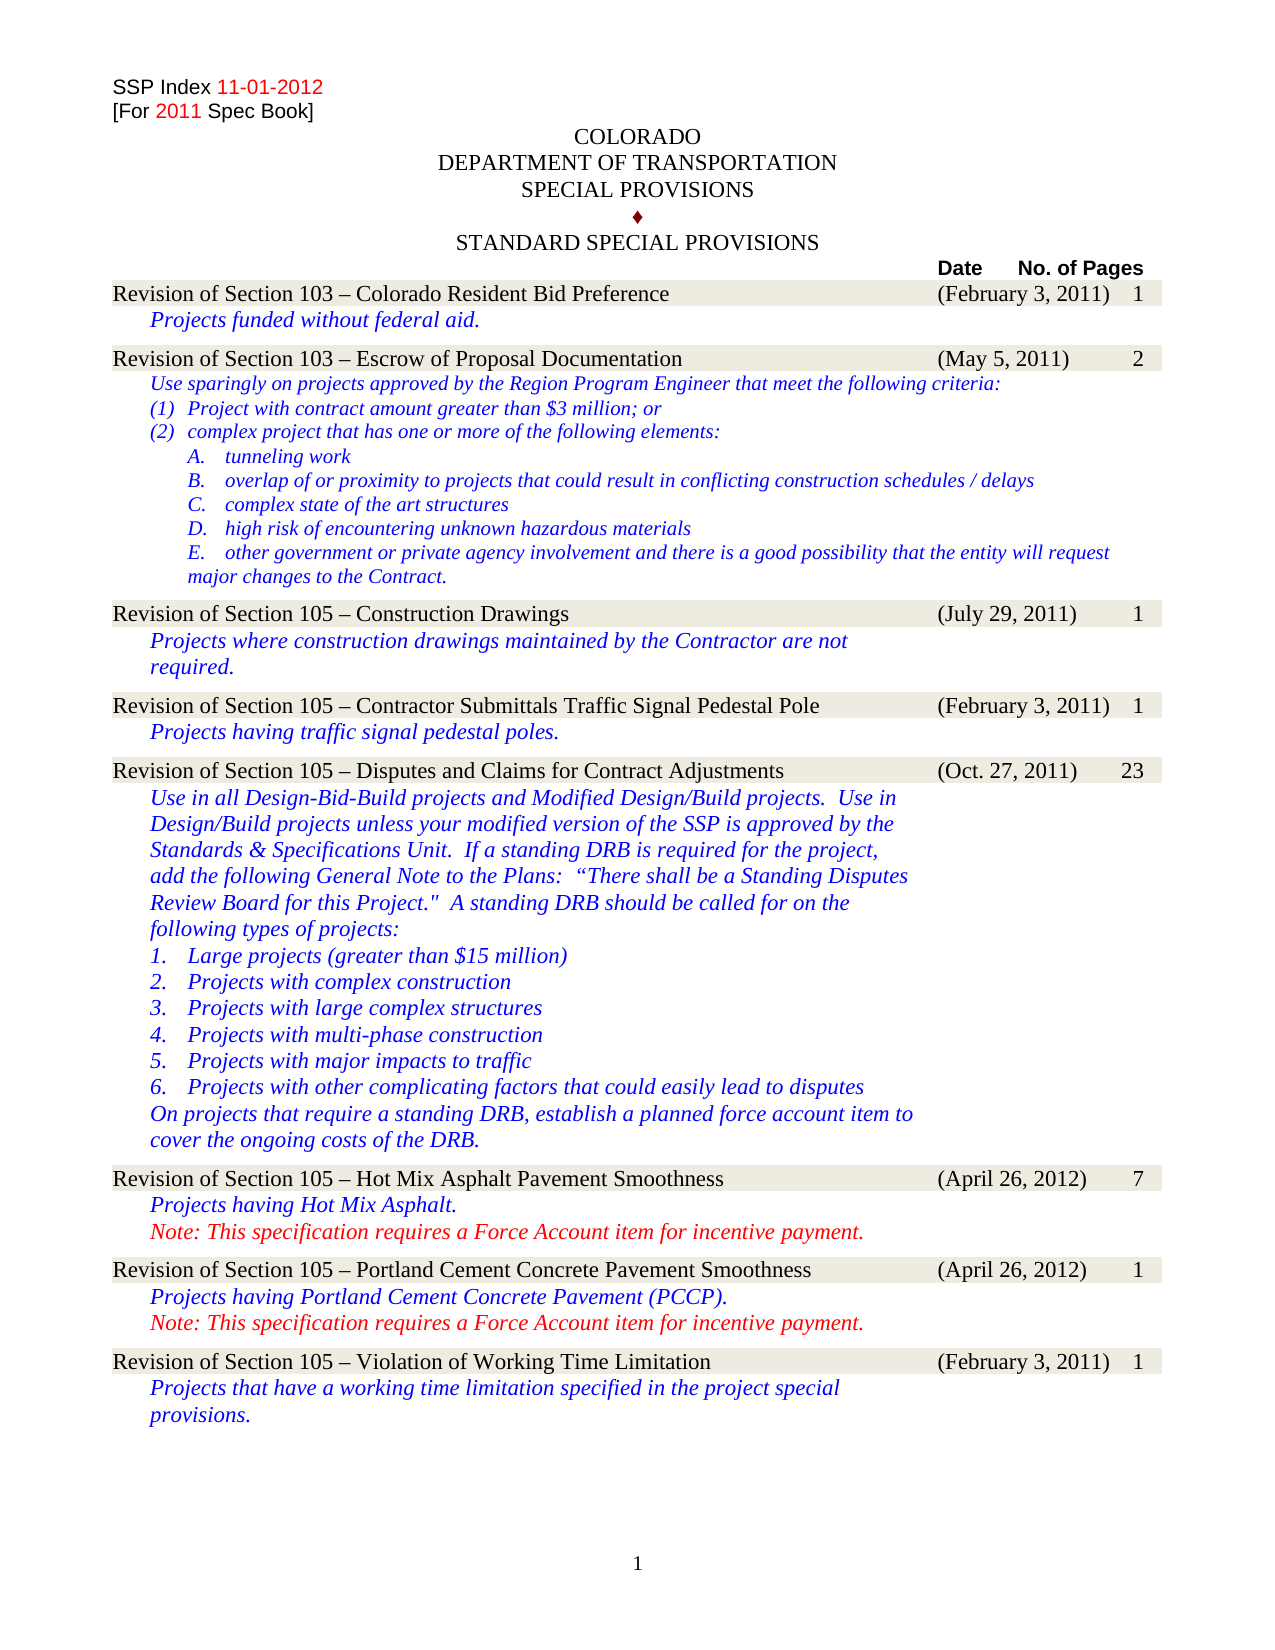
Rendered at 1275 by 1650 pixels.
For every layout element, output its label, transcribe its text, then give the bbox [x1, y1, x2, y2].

text STANDARD SPECIAL PROVISIONS [112, 229, 1162, 256]
list Projects with complex construction [150, 968, 919, 994]
text Note: This specification requires a Force Account item for incentive payment. [112, 1218, 1162, 1244]
text Revision of Section 103 – Colorado Resident Bid Preference (February 3, 2011) 1 [112, 280, 1162, 306]
text Revision of Section 105 – Portland Cement Concrete Pavement Smoothness (April 26, 2012) 1 [112, 1257, 1162, 1283]
text (1) Project with contract amount greater than $3 million; or [150, 395, 1162, 419]
text Revision of Section 105 – Violation of Working Time Limitation (February 3, 2011) 1 [112, 1348, 1162, 1374]
text SPECIAL PROVISIONS [112, 176, 1162, 202]
text Projects where construction drawings maintained by the Contractor are not required. [150, 627, 918, 679]
text Revision of Section 103 – Escrow of Proposal Documentation (May 5, 2011) 2 [112, 345, 1162, 371]
text On projects that require a standing DRB, establish a planned force account item to cover the ongoing costs of the DRB. [150, 1100, 918, 1152]
text D. high risk of encountering unknown hazardous materials [187, 516, 1162, 540]
text Projects that have a working time limitation specified in the project special provisions. [150, 1374, 918, 1427]
list Large projects (greater than $15 million) [150, 942, 919, 968]
text DEPARTMENT OF TRANSPORTATION [112, 149, 1162, 176]
text [For 2011 Spec Book] [112, 99, 1162, 123]
text A. tunneling work [187, 443, 1162, 468]
list Projects with large complex structures [150, 994, 919, 1021]
text C. complex state of the art structures [187, 492, 1162, 516]
text Date No. of Pages [112, 256, 1162, 280]
text Revision of Section 105 – Construction Drawings (July 29, 2011) 1 [112, 600, 1162, 627]
text Use in all Design-Bid-Build projects and Modified Design/Build projects. Use in Design/Build projects unless your modified version of the SSP is approved by the Standards & Specifications Unit. If a standing DRB is required for the project, add the following General Note to the Plans: “There shall be a Standing Disputes Review Board for this Project." A standing DRB should be called for on the following types of projects: [150, 783, 919, 942]
list Projects with major impacts to traffic [150, 1047, 919, 1073]
text SSP Index 11-01-2012 [112, 75, 1162, 99]
text Projects having Hot Mix Asphalt. [150, 1191, 918, 1218]
text Projects having Portland Cement Concrete Pavement (PCCP). [150, 1283, 918, 1309]
text Projects having traffic signal pedestal poles. [150, 718, 918, 745]
text B. overlap of or proximity to projects that could result in conflicting construction schedules / delays [187, 468, 1162, 492]
text (2) complex project that has one or more of the following elements: [150, 419, 1162, 443]
text E. other government or private agency involvement and there is a good possibility that the entity will request major changes to the Contract. [187, 540, 1162, 588]
text Projects funded without federal aid. [112, 306, 1162, 332]
text Revision of Section 105 – Contractor Submittals Traffic Signal Pedestal Pole (February 3, 2011) 1 [112, 692, 1162, 718]
text Use sparingly on projects approved by the Region Program Engineer that meet the following criteria: [150, 371, 1162, 395]
list Projects with other complicating factors that could easily lead to disputes [150, 1073, 919, 1100]
text ♦ [112, 202, 1162, 229]
list Projects with multi-phase construction [150, 1021, 919, 1047]
text Note: This specification requires a Force Account item for incentive payment. [112, 1309, 1162, 1336]
text Revision of Section 105 – Hot Mix Asphalt Pavement Smoothness (April 26, 2012) 7 [112, 1165, 1162, 1191]
text Revision of Section 105 – Disputes and Claims for Contract Adjustments (Oct. 27, 2011) 23 [112, 757, 1162, 783]
